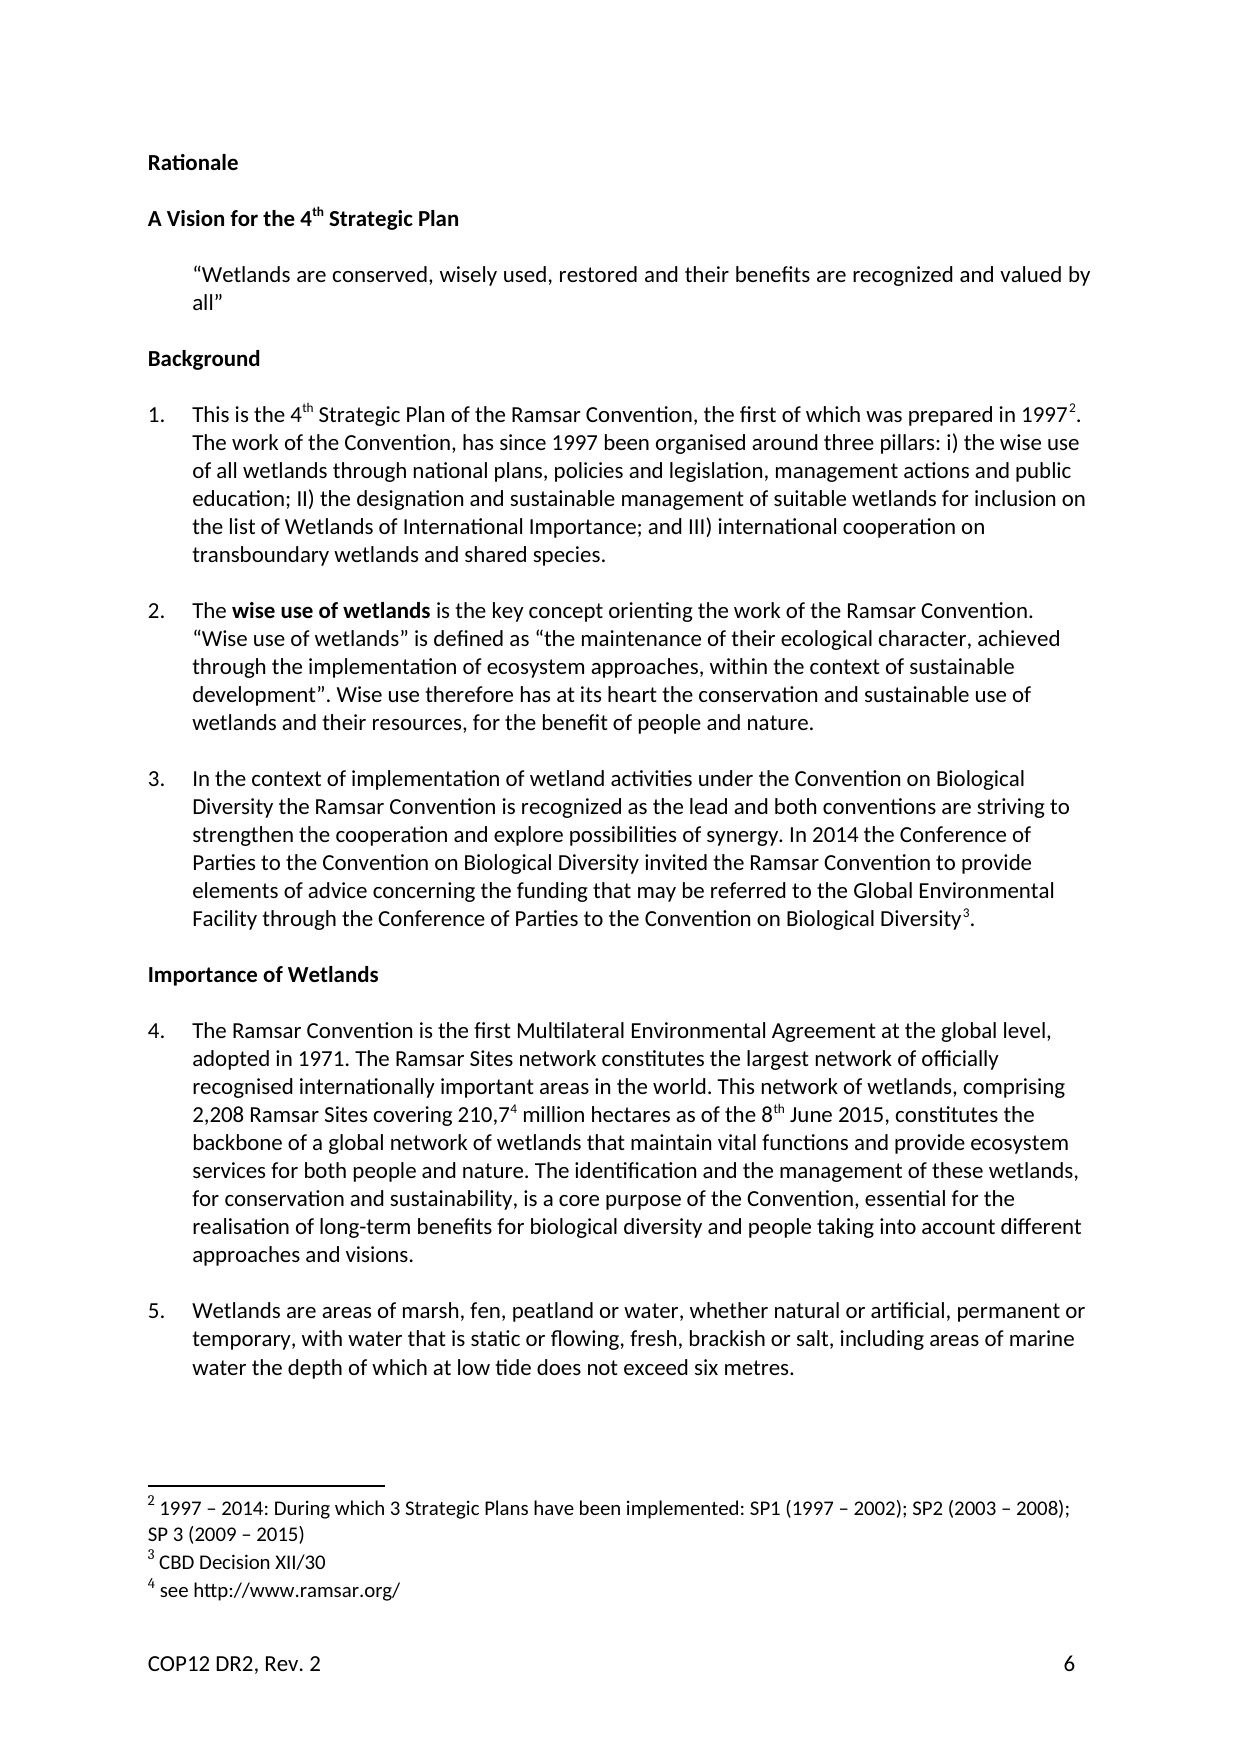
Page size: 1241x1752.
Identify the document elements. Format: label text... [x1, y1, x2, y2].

text Importance of Wetlands [148, 960, 1092, 988]
text Background [148, 344, 975, 372]
list Wetlands are areas of marsh, fen, peatland or water, whether natural or artificial, permanent or temporary, with water that is static or flowing, fresh, brackish or salt, including areas of marine water the depth of which at low tide does not exceed six metres. [148, 1297, 1092, 1381]
list The wise use of wetlands is the key concept orienting the work of the Ramsar Convention. “Wise use of wetlands” is defined as “the maintenance of their ecological character, achieved through the implementation of ecosystem approaches, within the context of sustainable development”. Wise use therefore has at its heart the conservation and sustainable use of wetlands and their resources, for the benefit of people and nature. [148, 596, 1093, 736]
list In the context of implementation of wetland activities under the Convention on Biological Diversity the Ramsar Convention is recognized as the lead and both conventions are striving to strengthen the cooperation and explore possibilities of synergy. In 2014 the Conference of Parties to the Convention on Biological Diversity invited the Ramsar Convention to provide elements of advice concerning the funding that may be referred to the Global Environmental Facility through the Conference of Parties to the Convention on Biological Diversity. [148, 764, 1093, 932]
list “Wetlands are conserved, wisely used, restored and their benefits are recognized and valued by all” [192, 260, 1092, 316]
text A Vision for the 4th Strategic Plan [148, 204, 1092, 232]
list This is the 4th Strategic Plan of the Ramsar Convention, the first of which was prepared in 1997. The work of the Convention, has since 1997 been organised around three pillars: i) the wise use of all wetlands through national plans, policies and legislation, management actions and public education; II) the designation and sustainable management of suitable wetlands for inclusion on the list of Wetlands of International Importance; and III) international cooperation on transboundary wetlands and shared species. [148, 400, 1093, 568]
text Rationale [148, 148, 1092, 176]
list The Ramsar Convention is the first Multilateral Environmental Agreement at the global level, adopted in 1971. The Ramsar Sites network constitutes the largest network of officially recognised internationally important areas in the world. This network of wetlands, comprising 2,208 Ramsar Sites covering 210,7 million hectares as of the 8th June 2015, constitutes the backbone of a global network of wetlands that maintain vital functions and provide ecosystem services for both people and nature. The identification and the management of these wetlands, for conservation and sustainability, is a core purpose of the Convention, essential for the realisation of long-term benefits for biological diversity and people taking into account different approaches and visions. [148, 1016, 1092, 1268]
